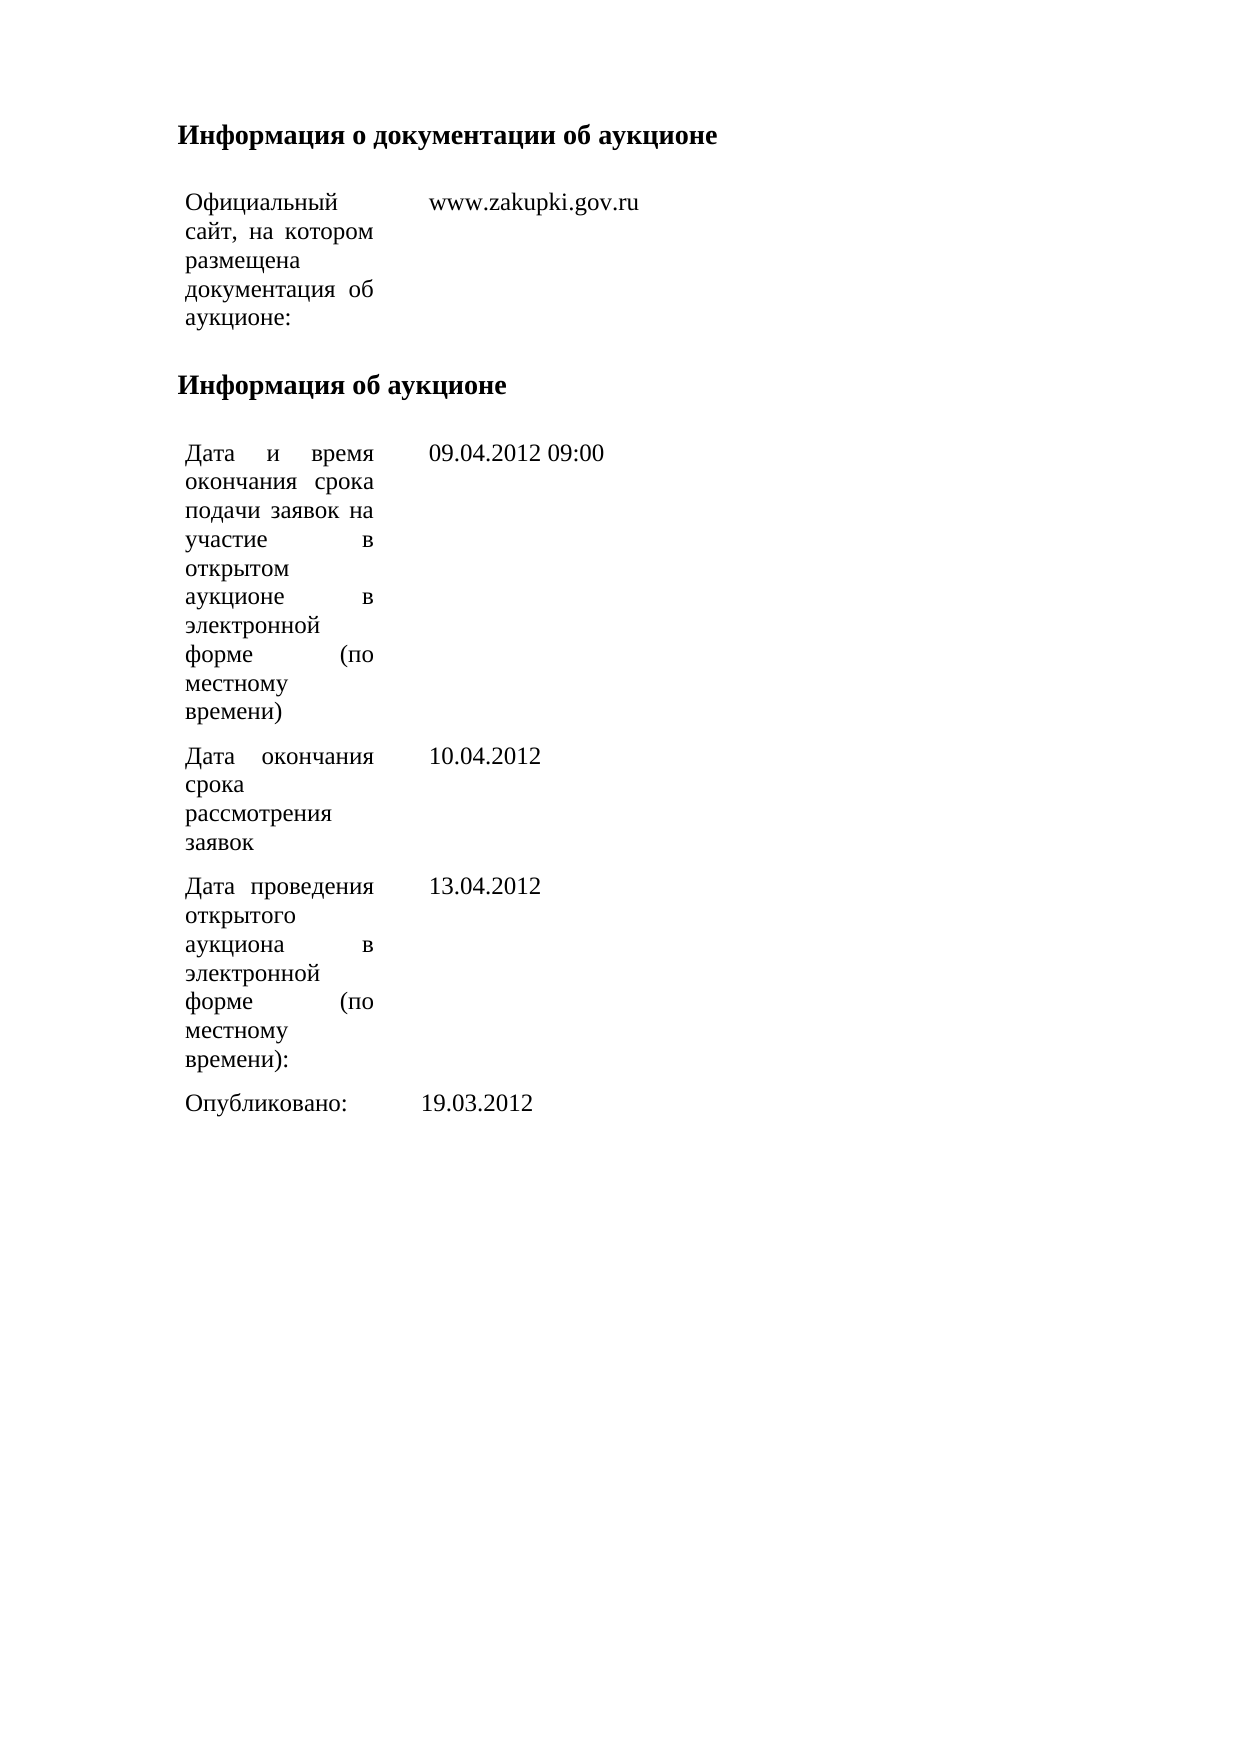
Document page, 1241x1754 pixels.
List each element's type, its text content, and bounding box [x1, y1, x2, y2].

text Информация об аукционе [177, 368, 1152, 401]
text Информация о документации об аукционе [177, 118, 1152, 151]
table_header 19.03.2012 [421, 1080, 1152, 1125]
table_cell 13.04.2012 [421, 864, 1152, 1080]
table_header Опубликовано: [177, 1080, 421, 1125]
table_header Официальный сайт, на котором размещена документация об аукционе: [177, 180, 421, 339]
table_header 09.04.2012 09:00 [421, 430, 1152, 733]
table_header Дата и время окончания срока подачи заявок на участие в открытом аукционе в электронной форме (по местному времени) [177, 430, 421, 733]
table_cell 10.04.2012 [421, 733, 1152, 863]
table_header www.zakupki.gov.ru [421, 180, 1152, 339]
table_cell Дата проведения открытого аукциона в электронной форме (по местному времени): [177, 864, 421, 1080]
table_cell Дата окончания срока рассмотрения заявок [177, 733, 421, 863]
